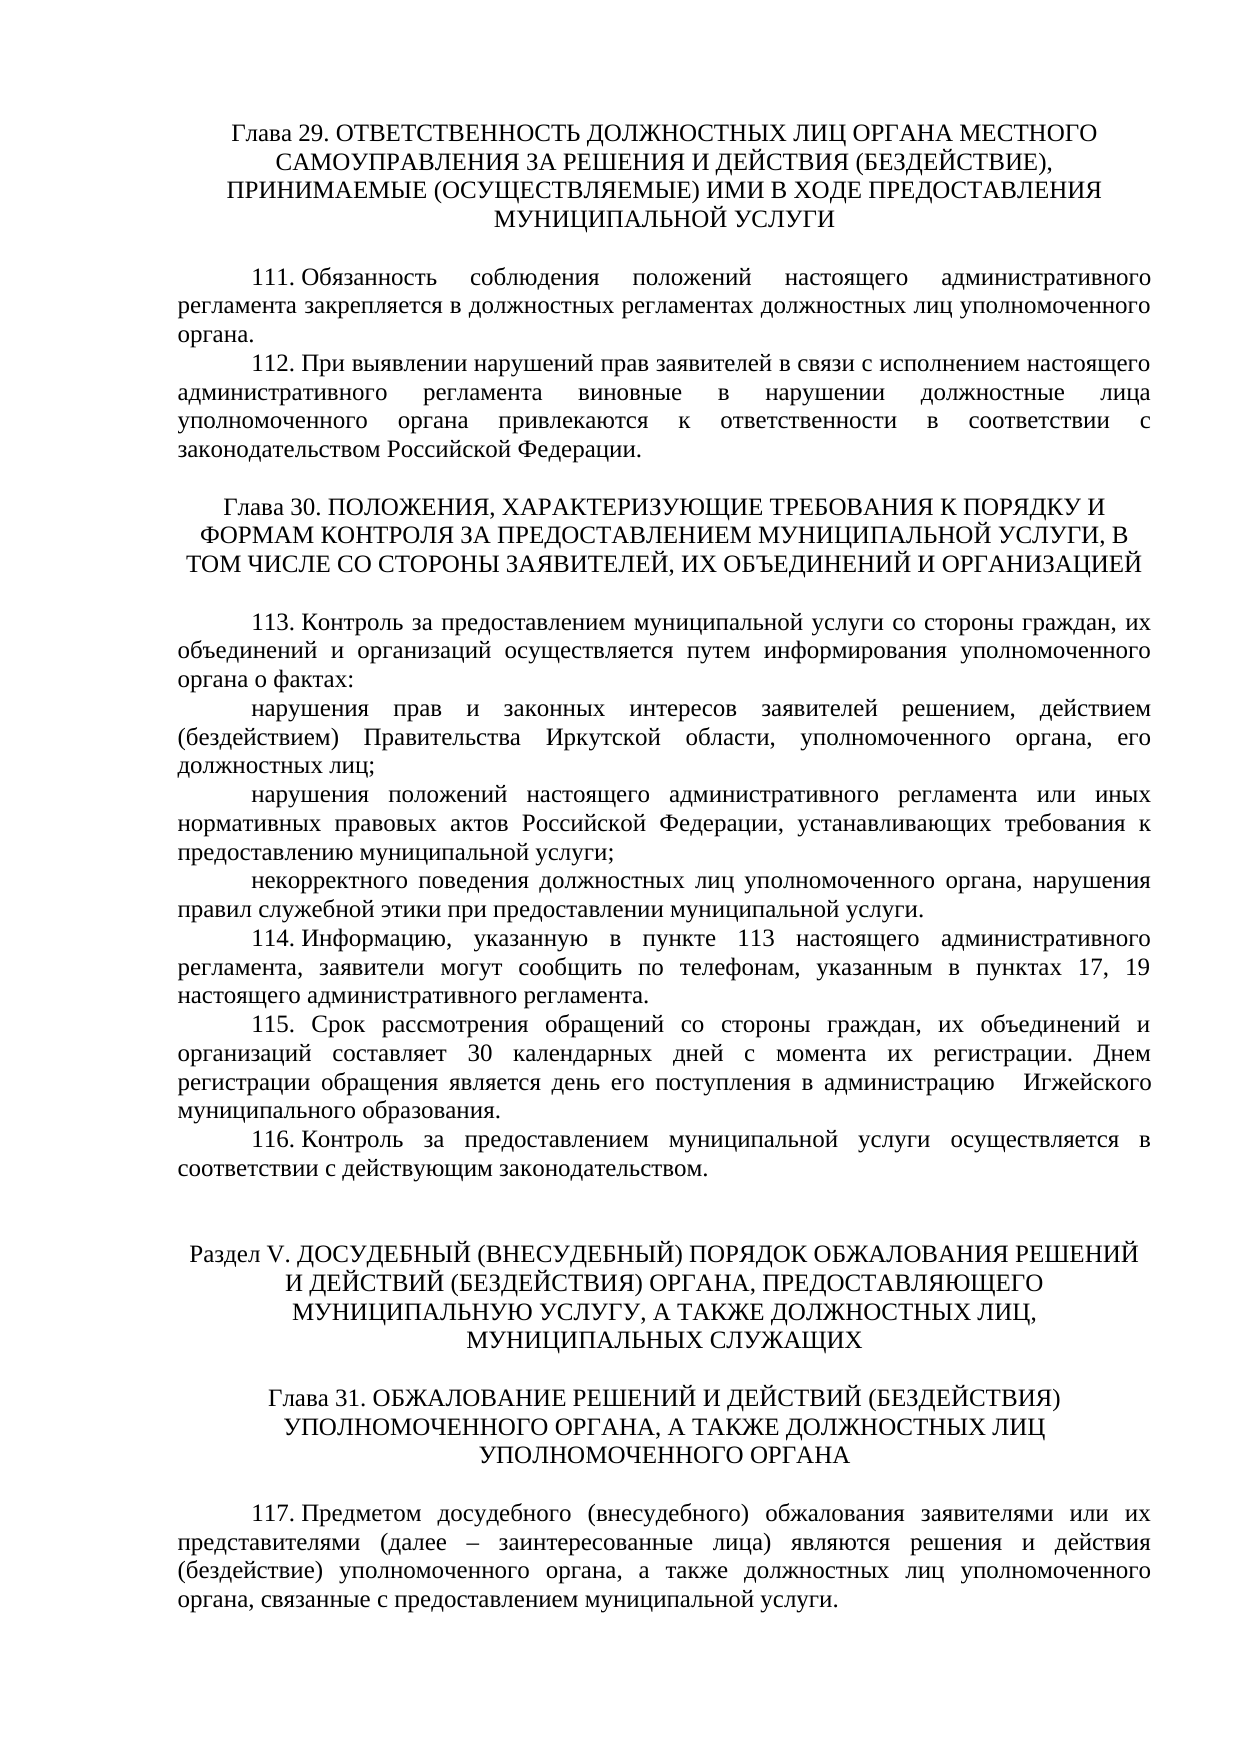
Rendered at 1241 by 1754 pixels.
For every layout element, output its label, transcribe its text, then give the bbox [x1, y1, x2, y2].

text 116. Контроль за предоставлением муниципальной услуги осуществляется в соответствии с действующим законодательством. [177, 1124, 1152, 1182]
text некорректного поведения должностных лиц уполномоченного органа, нарушения правил служебной этики при предоставлении муниципальной услуги. [177, 866, 1152, 923]
text 114. Информацию, указанную в пункте 113 настоящего административного регламента, заявители могут сообщить по телефонам, указанным в пунктах 17, 19 настоящего административного регламента. [177, 923, 1152, 1009]
text 117. Предметом досудебного (внесудебного) обжалования заявителями или их представителями (далее – заинтересованные лица) являются решения и действия (бездействие) уполномоченного органа, а также должностных лиц уполномоченного органа, связанные с предоставлением муниципальной услуги. [177, 1498, 1152, 1613]
text Глава 30. ПОЛОЖЕНИЯ, ХАРАКТЕРИЗУЮЩИЕ ТРЕБОВАНИЯ К ПОРЯДКУ И ФОРМАМ КОНТРОЛЯ ЗА ПРЕДОСТАВЛЕНИЕМ МУНИЦИПАЛЬНОЙ УСЛУГИ, В ТОМ ЧИСЛЕ СО СТОРОНЫ ЗАЯВИТЕЛЕЙ, ИХ ОБЪЕДИНЕНИЙ И ОРГАНИЗАЦИЕЙ [177, 492, 1152, 578]
text 112. При выявлении нарушений прав заявителей в связи с исполнением настоящего административного регламента виновные в нарушении должностные лица уполномоченного органа привлекаются к ответственности в соответствии с законодательством Российской Федерации. [177, 348, 1152, 463]
text нарушения положений настоящего административного регламента или иных нормативных правовых актов Российской Федерации, устанавливающих требования к предоставлению муниципальной услуги; [177, 779, 1152, 866]
text Глава 31. ОБЖАЛОВАНИЕ РЕШЕНИЙ И ДЕЙСТВИЙ (БЕЗДЕЙСТВИЯ) УПОЛНОМОЧЕННОГО ОРГАНА, А ТАКЖЕ ДОЛЖНОСТНЫХ ЛИЦ УПОЛНОМОЧЕННОГО ОРГАНА [177, 1383, 1152, 1469]
text 113. Контроль за предоставлением муниципальной услуги со стороны граждан, их объединений и организаций осуществляется путем информирования уполномоченного органа о фактах: [177, 607, 1152, 693]
text 115. Срок рассмотрения обращений со стороны граждан, их объединений и организаций составляет 30 календарных дней с момента их регистрации. Днем регистрации обращения является день его поступления в администрацию Игжейского муниципального образования. [177, 1009, 1152, 1124]
text нарушения прав и законных интересов заявителей решением, действием (бездействием) Правительства Иркутской области, уполномоченного органа, его должностных лиц; [177, 693, 1152, 779]
text Глава 29. ОТВЕТСТВЕННОСТЬ ДОЛЖНОСТНЫХ ЛИЦ ОРГАНА МЕСТНОГО САМОУПРАВЛЕНИЯ ЗА РЕШЕНИЯ И ДЕЙСТВИЯ (БЕЗДЕЙСТВИЕ), ПРИНИМАЕМЫЕ (ОСУЩЕСТВЛЯЕМЫЕ) ИМИ В ХОДЕ ПРЕДОСТАВЛЕНИЯ МУНИЦИПАЛЬНОЙ УСЛУГИ [177, 118, 1152, 233]
text 111. Обязанность соблюдения положений настоящего административного регламента закрепляется в должностных регламентах должностных лиц уполномоченного органа. [177, 262, 1152, 348]
text Раздел V. ДОСУДЕБНЫЙ (ВНЕСУДЕБНЫЙ) ПОРЯДОК ОБЖАЛОВАНИЯ РЕШЕНИЙ И ДЕЙСТВИЙ (БЕЗДЕЙСТВИЯ) ОРГАНА, ПРЕДОСТАВЛЯЮЩЕГО МУНИЦИПАЛЬНУЮ УСЛУГУ, А ТАКЖЕ ДОЛЖНОСТНЫХ ЛИЦ, МУНИЦИПАЛЬНЫХ СЛУЖАЩИХ [177, 1239, 1152, 1354]
